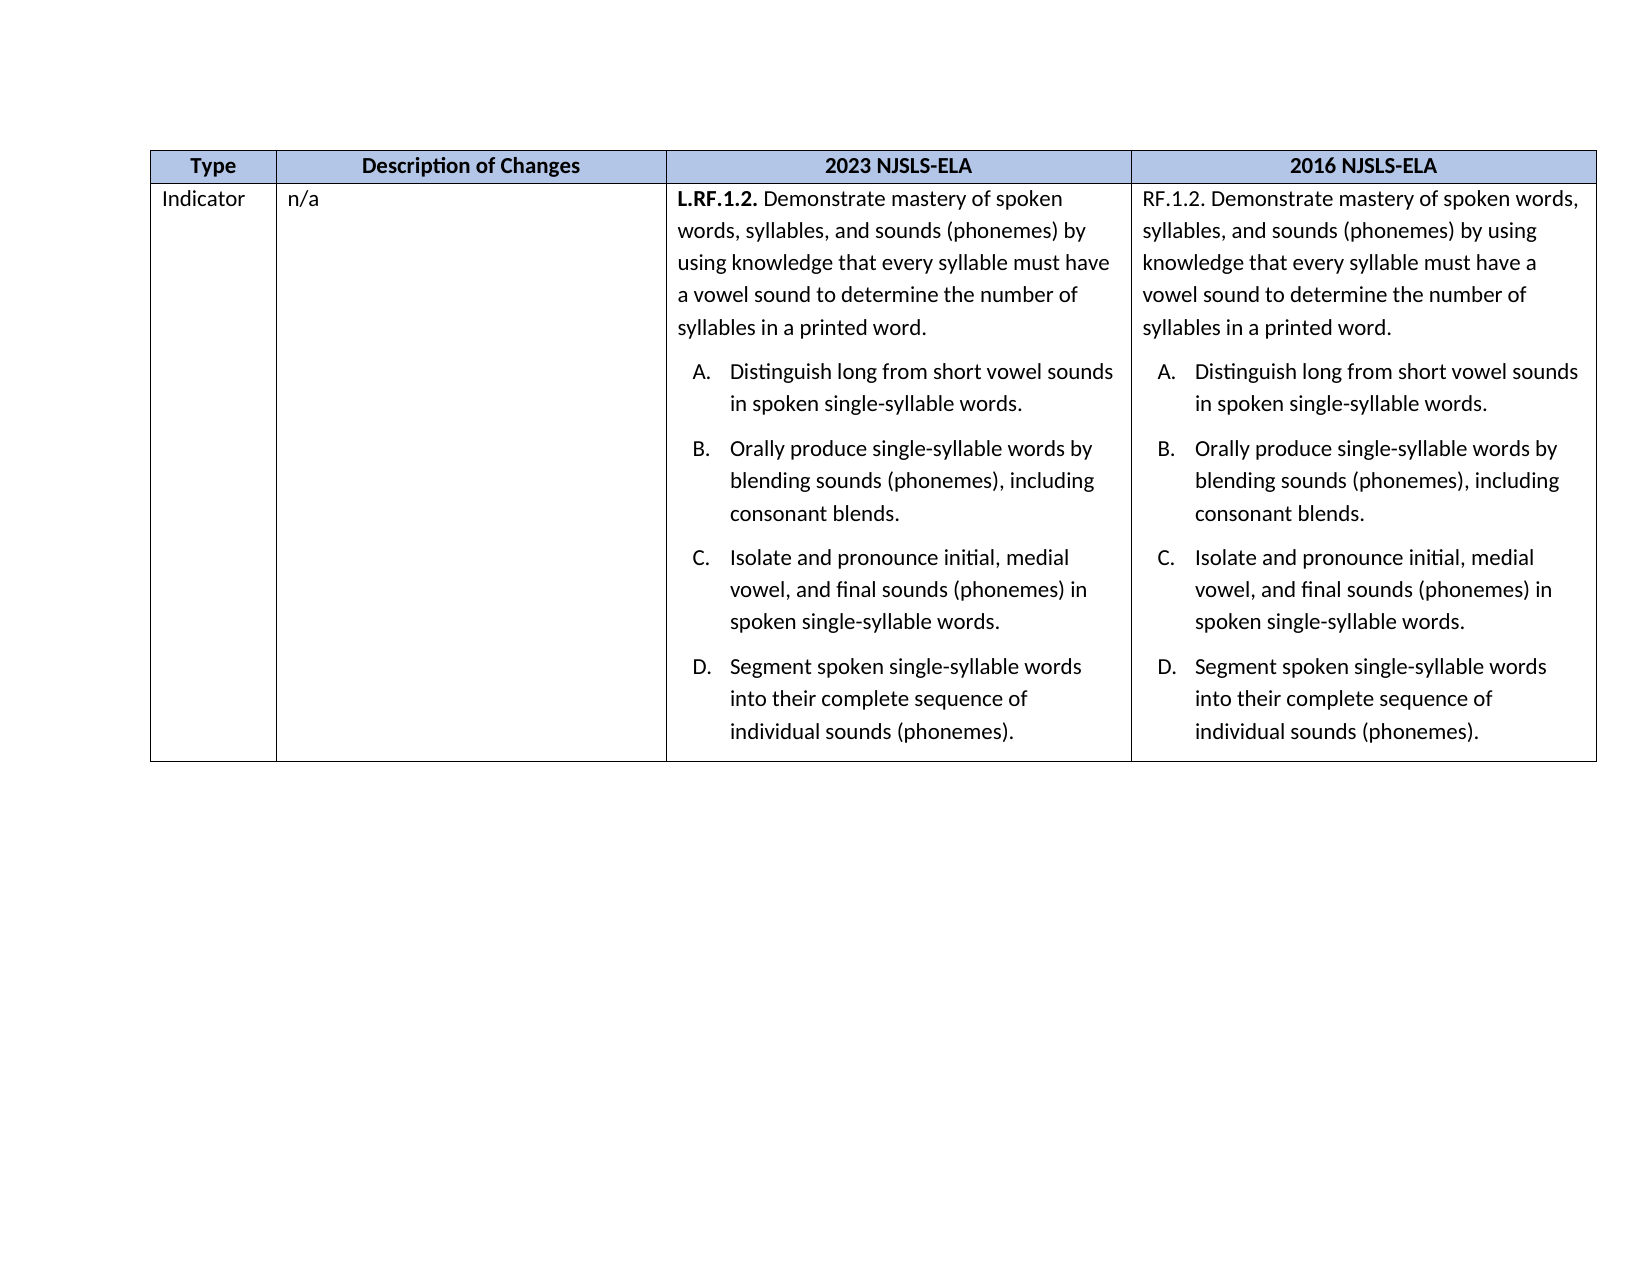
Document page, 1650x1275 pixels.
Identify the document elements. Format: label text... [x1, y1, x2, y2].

table_header 2016 NJSLS-ELA [1132, 151, 1596, 183]
table_cell n/a [277, 184, 666, 761]
table_header Type [151, 151, 276, 183]
table_cell L.RF.1.2. Demonstrate mastery of spoken words, syllables, and sounds (phonemes) by using knowledge that every syllable must have a vowel sound to determine the number of syllables in a printed word. Distinguish long from short vowel sounds in spoken single-syllable words. Orally produce single-syllable words by blending sounds (phonemes), including consonant blends. Isolate and pronounce initial, medial vowel, and final sounds (phonemes) in spoken single-syllable words. Segment spoken single-syllable words into their complete sequence of individual sounds (phonemes). [667, 184, 1131, 761]
table_cell RF.1.2. Demonstrate mastery of spoken words, syllables, and sounds (phonemes) by using knowledge that every syllable must have a vowel sound to determine the number of syllables in a printed word. Distinguish long from short vowel sounds in spoken single-syllable words. Orally produce single-syllable words by blending sounds (phonemes), including consonant blends. Isolate and pronounce initial, medial vowel, and final sounds (phonemes) in spoken single-syllable words. Segment spoken single-syllable words into their complete sequence of individual sounds (phonemes). [1132, 184, 1596, 761]
table_header Description of Changes [277, 151, 666, 183]
table_cell Indicator [151, 184, 276, 761]
table_header 2023 NJSLS-ELA [667, 151, 1131, 183]
